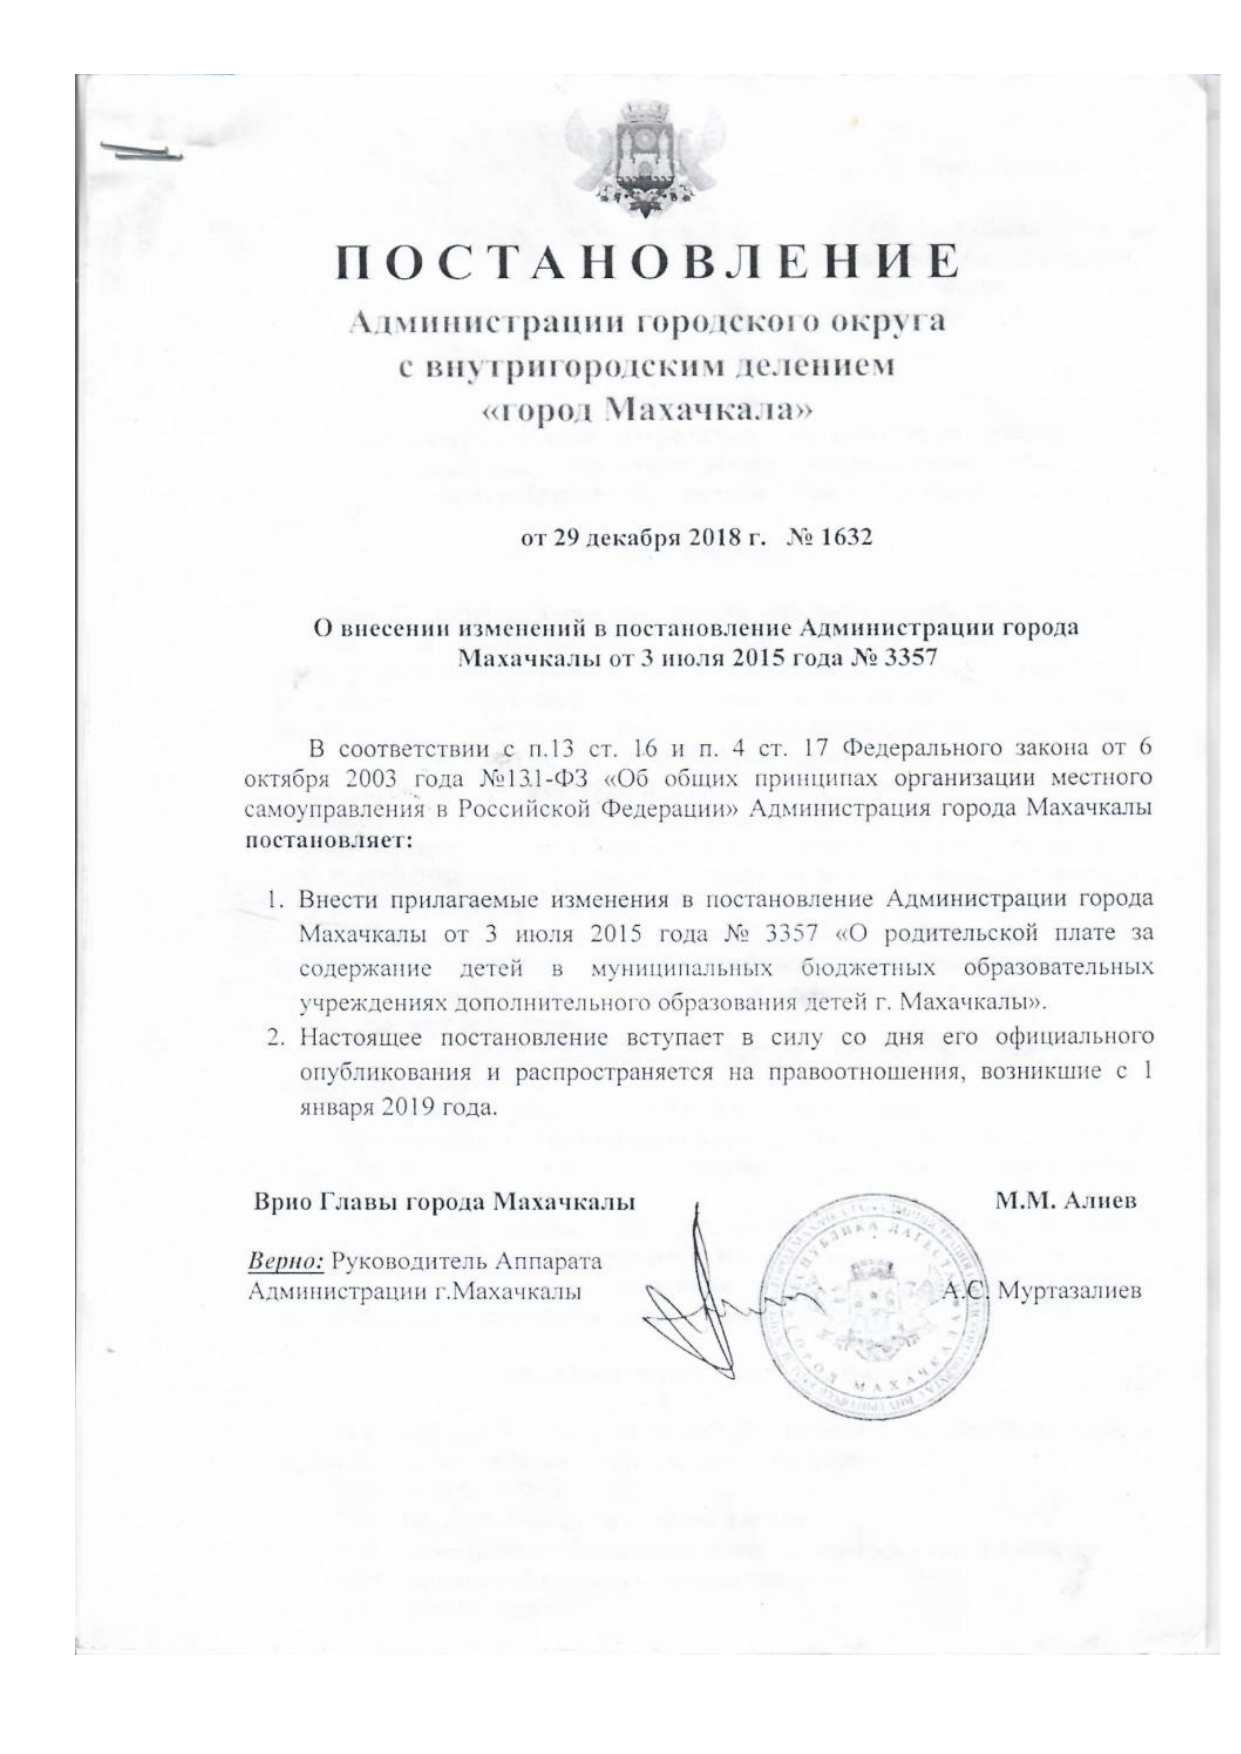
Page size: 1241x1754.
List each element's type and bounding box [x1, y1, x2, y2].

picture [75, 74, 1223, 1655]
